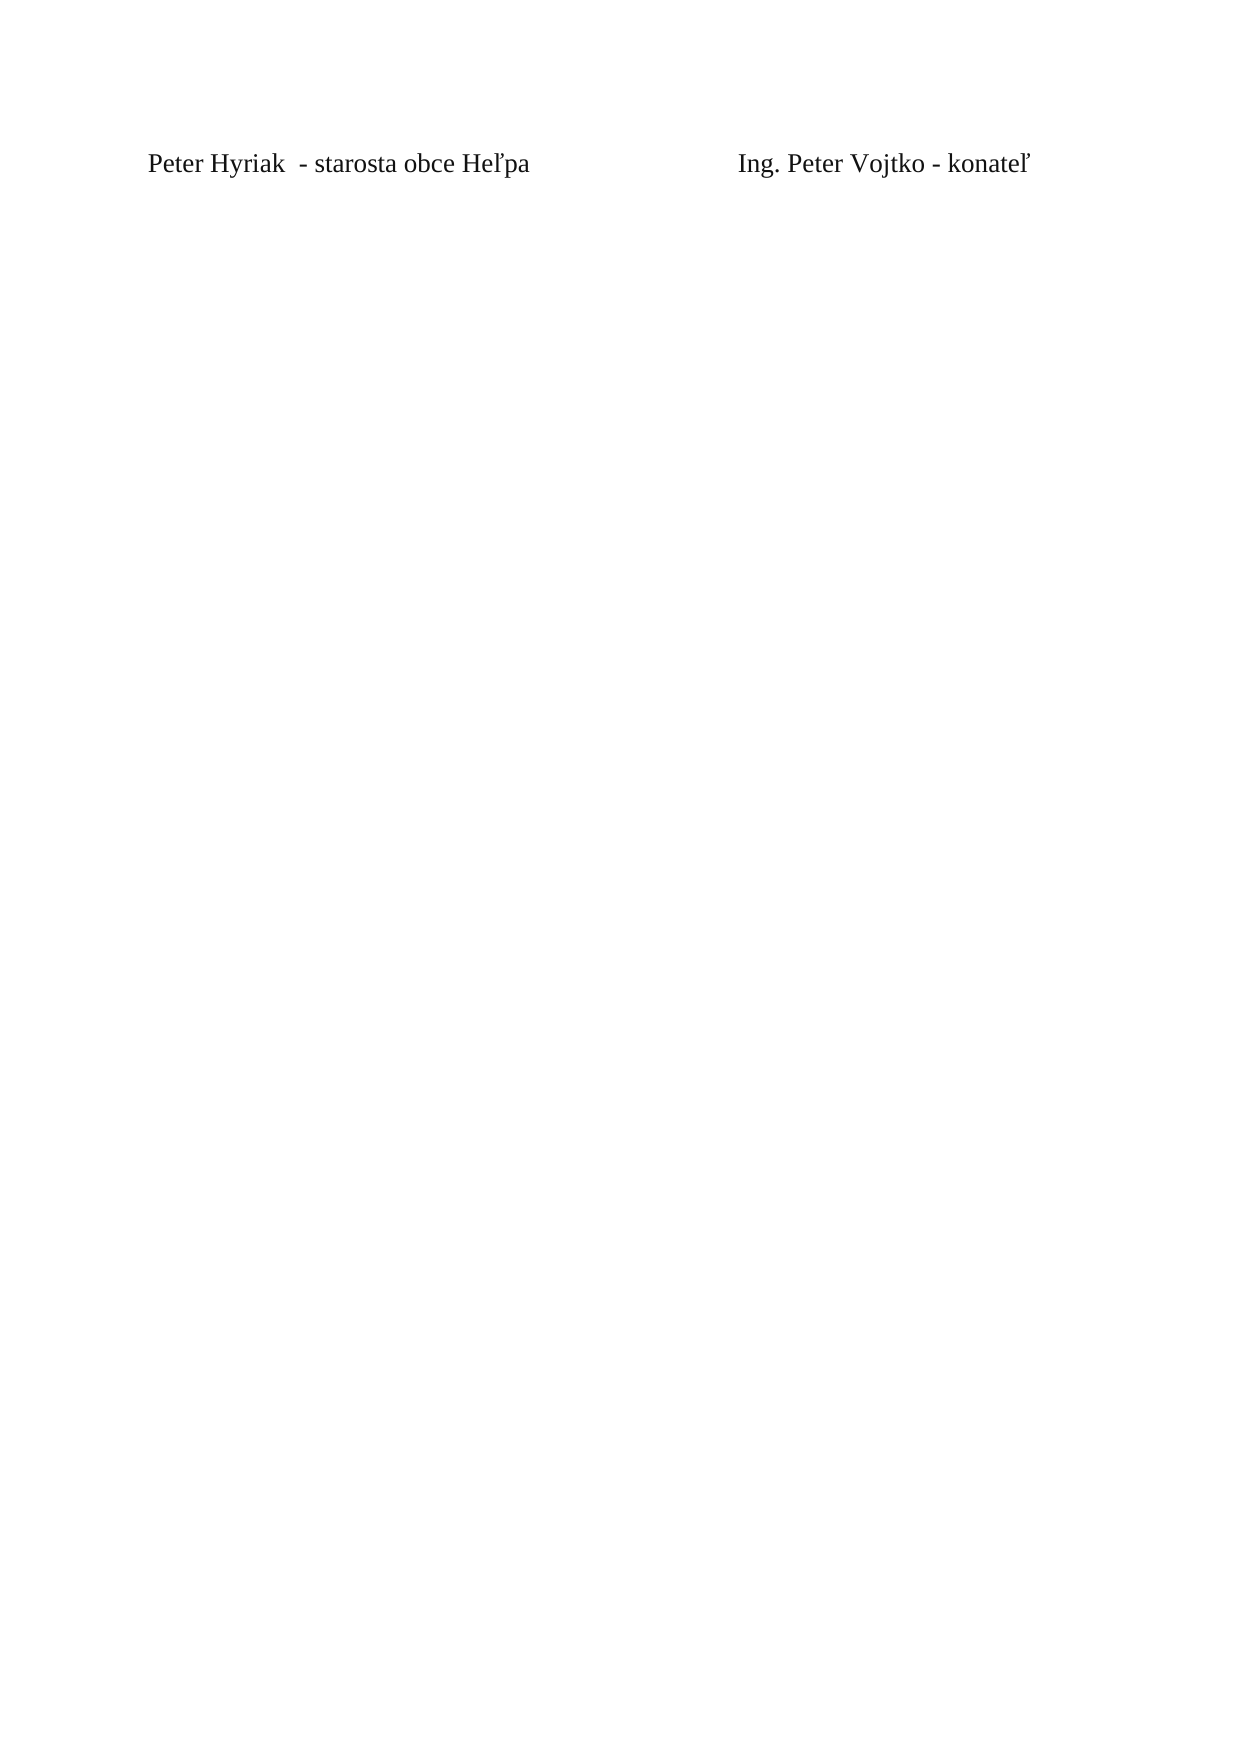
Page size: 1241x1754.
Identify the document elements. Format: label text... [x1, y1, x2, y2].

text Peter Hyriak - starosta obce Heľpa Ing. Peter Vojtko - konateľ [148, 148, 1093, 179]
